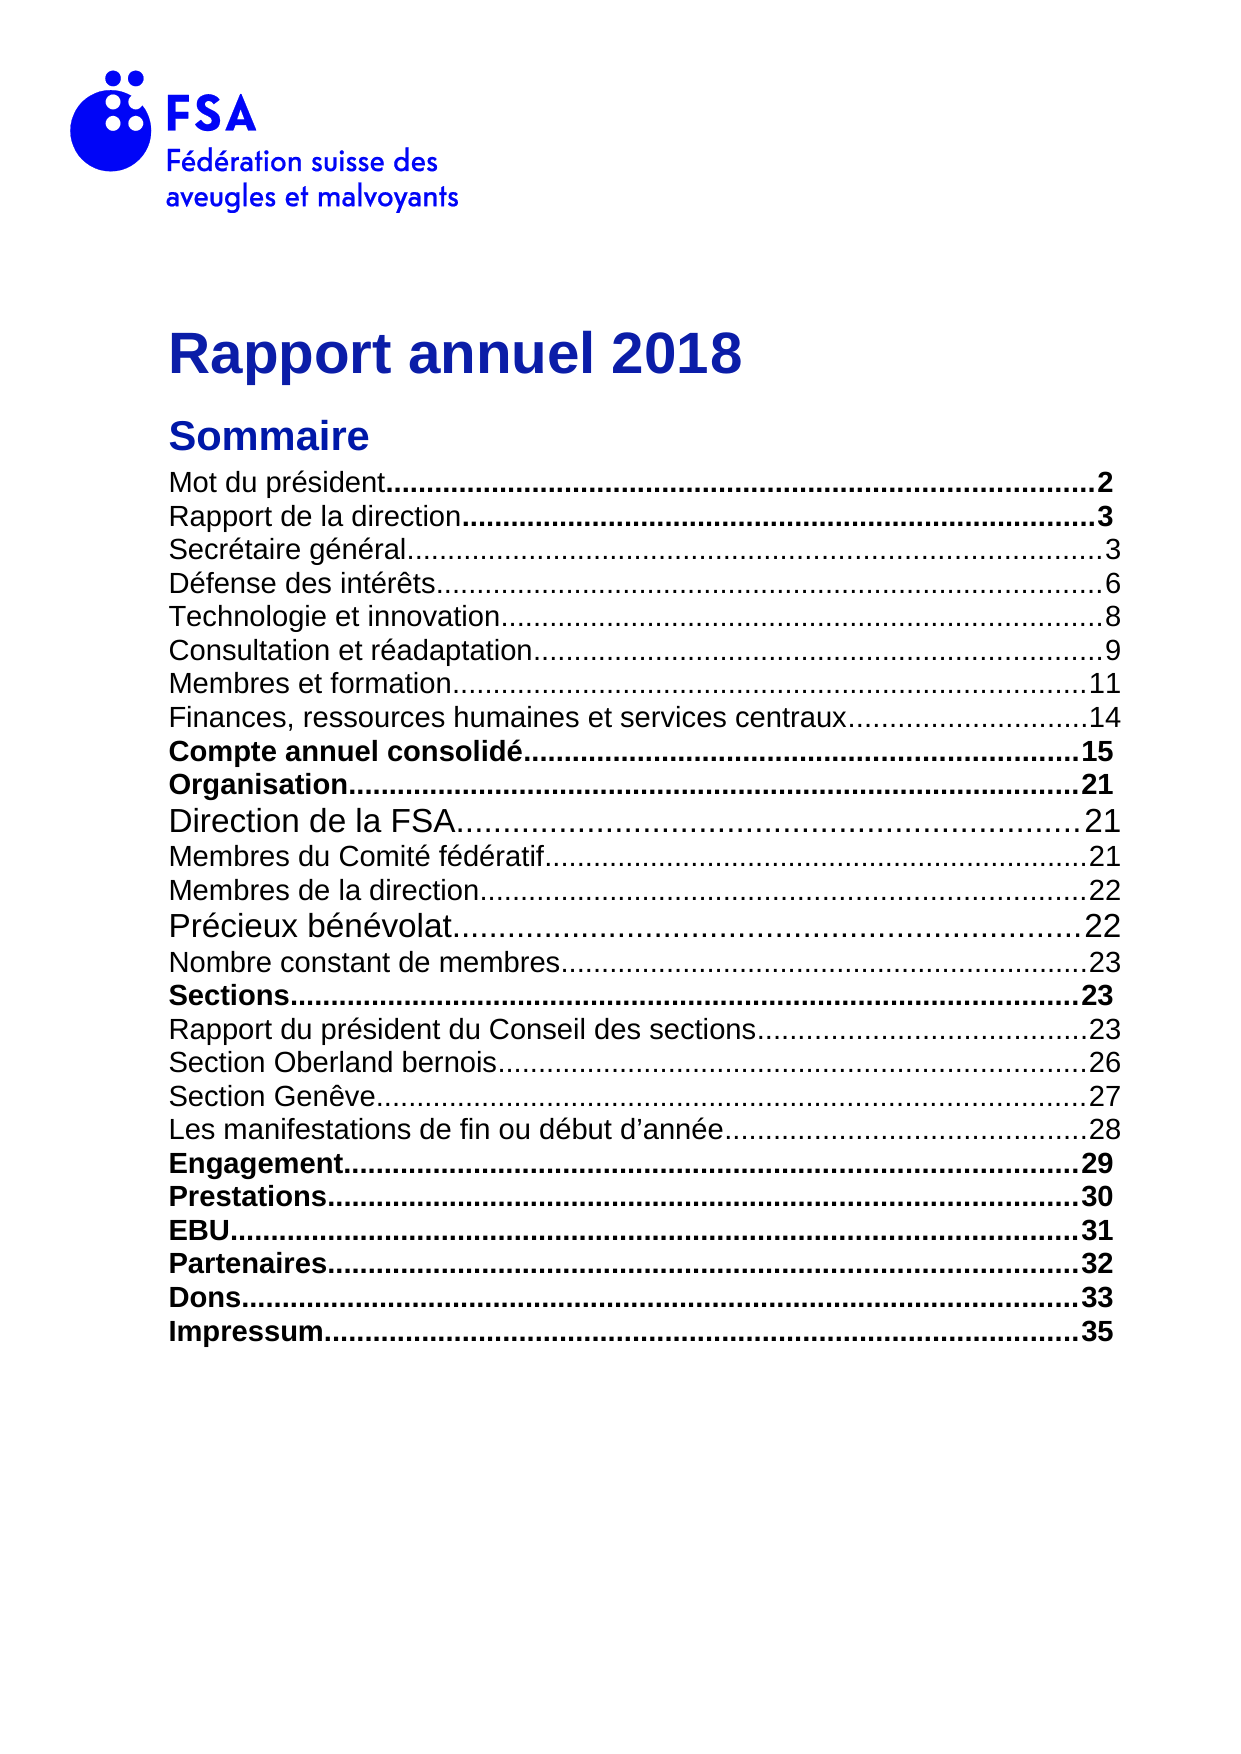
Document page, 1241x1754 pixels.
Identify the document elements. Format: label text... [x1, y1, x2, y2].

text Direction de la FSA 21 [168, 801, 1122, 839]
text Section Genêve 27 [168, 1079, 1122, 1112]
text Rapport du président du Conseil des sections 23 [168, 1012, 1122, 1045]
text Sections 23 [168, 978, 1122, 1012]
text Dons 33 [168, 1280, 1122, 1313]
text Mot du président 2 [168, 465, 1122, 499]
subtitle Sommaire [168, 411, 1122, 459]
text Nombre constant de membres 23 [168, 944, 1122, 978]
text Finances, ressources humaines et services centraux 14 [168, 700, 1122, 733]
text Rapport de la direction 3 [168, 499, 1122, 532]
text Section Oberland bernois 26 [168, 1045, 1122, 1079]
text Membres du Comité fédératif 21 [168, 839, 1122, 873]
text Engagement 29 [168, 1146, 1122, 1179]
text Compte annuel consolidé 15 [168, 733, 1122, 767]
text Consultation et réadaptation 9 [168, 633, 1122, 666]
text Prestations 30 [168, 1179, 1122, 1213]
text Membres de la direction 22 [168, 873, 1122, 906]
text Secrétaire général 3 [168, 532, 1122, 566]
text Membres et formation 11 [168, 666, 1122, 700]
text Précieux bénévolat 22 [168, 906, 1122, 944]
text Les manifestations de fin ou début d’année 28 [168, 1112, 1122, 1146]
text EBU 31 [168, 1213, 1122, 1246]
text Organisation 21 [168, 767, 1122, 801]
text Technologie et innovation 8 [168, 599, 1122, 633]
text Partenaires 32 [168, 1246, 1122, 1280]
text Impressum 35 [168, 1313, 1122, 1347]
title Rapport annuel 2018 [168, 319, 1122, 386]
text Défense des intérêts 6 [168, 566, 1122, 599]
